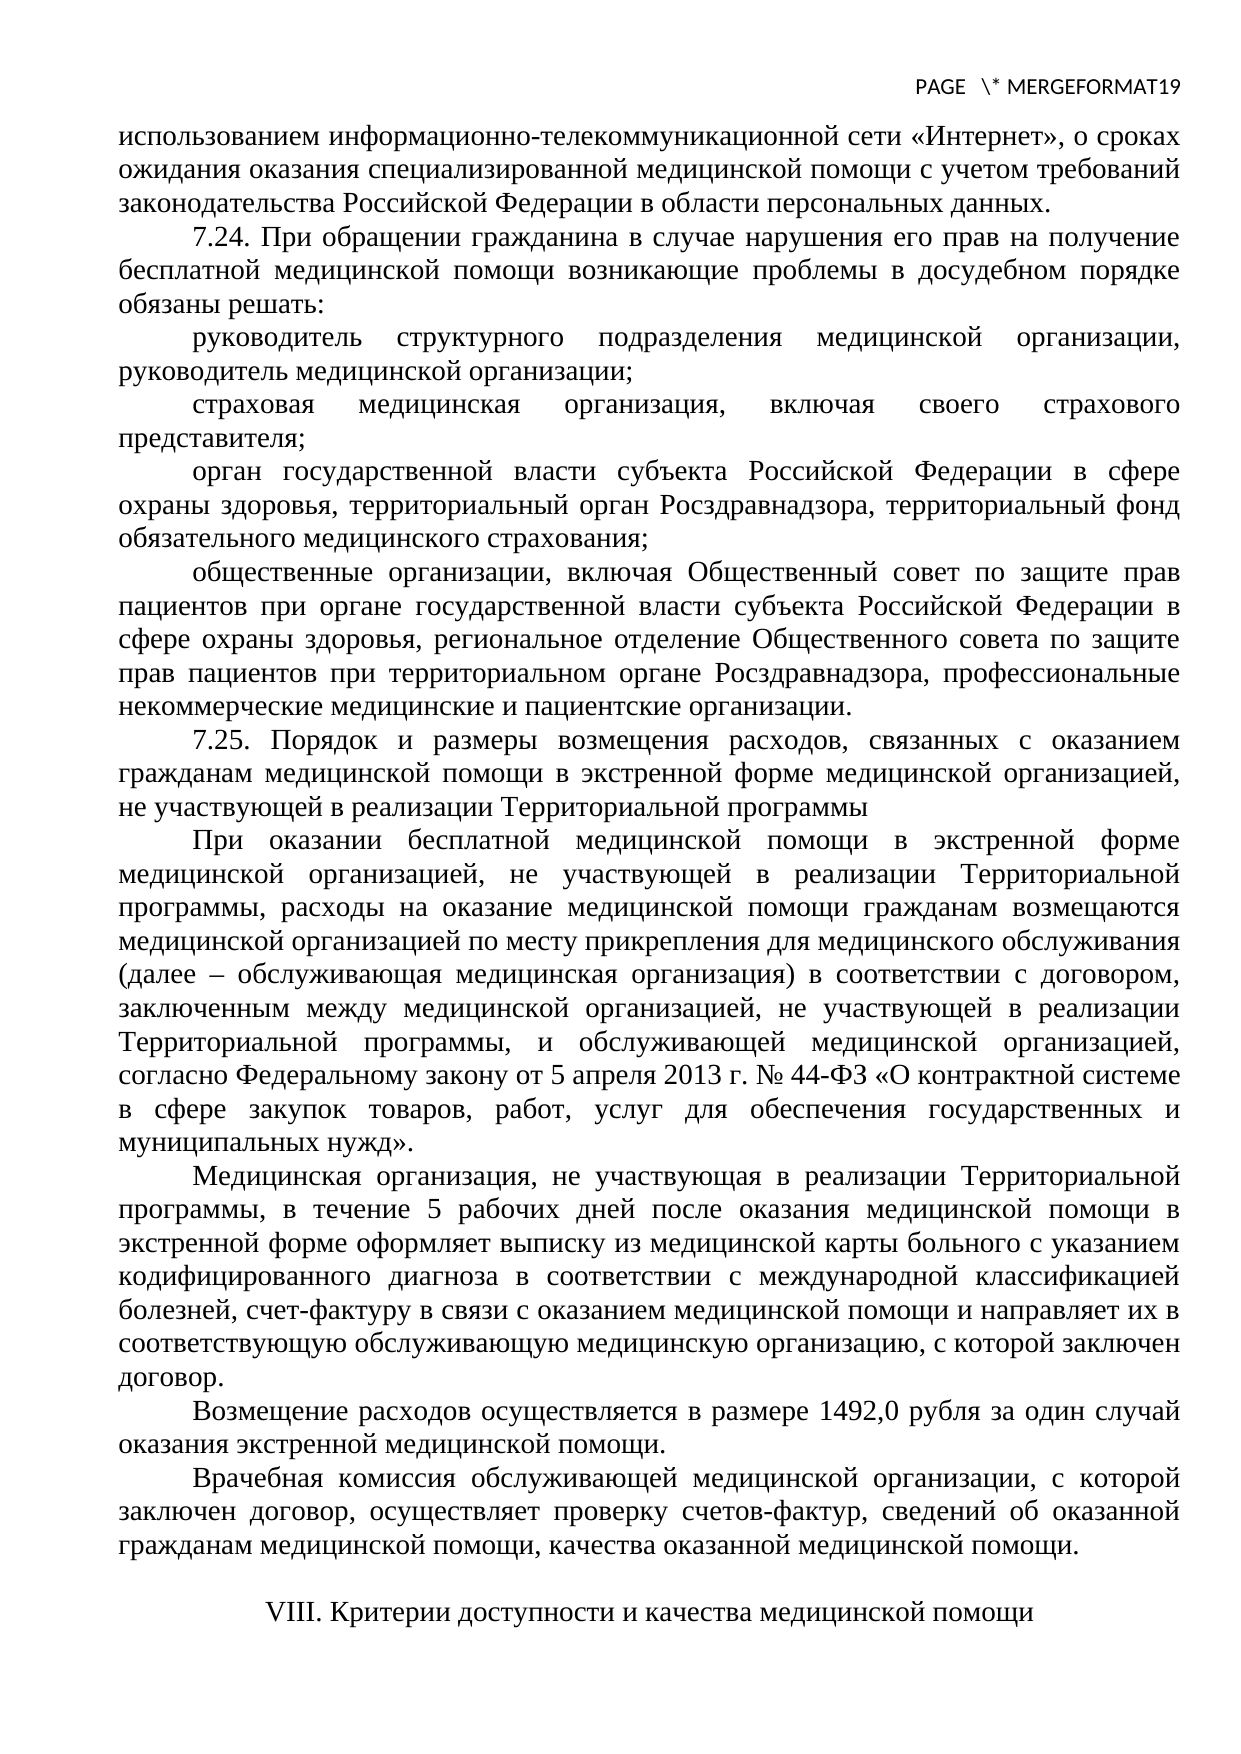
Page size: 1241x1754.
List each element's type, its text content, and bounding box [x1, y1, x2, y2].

text VIII. Критерии доступности и качества медицинской помощи [118, 1594, 1181, 1627]
text Медицинская организация, не участвующая в реализации Территориальной программы, в течение 5 рабочих дней после оказания медицинской помощи в экстренной форме оформляет выписку из медицинской карты больного с указанием кодифицированного диагноза в соответствии с международной классификацией болезней, счет-фактуру в связи с оказанием медицинской помощи и направляет их в соответствующую обслуживающую медицинскую организацию, с которой заключен договор. [118, 1158, 1181, 1393]
text орган государственной власти субъекта Российской Федерации в сфере охраны здоровья, территориальный орган Росздравнадзора, территориальный фонд обязательного медицинского страхования; [118, 453, 1181, 554]
text Возмещение расходов осуществляется в размере 1492,0 рубля за один случай оказания экстренной медицинской помощи. [118, 1393, 1181, 1460]
text Врачебная комиссия обслуживающей медицинской организации, с которой заключен договор, осуществляет проверку счетов-фактур, сведений об оказанной гражданам медицинской помощи, качества оказанной медицинской помощи. [118, 1460, 1181, 1560]
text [118, 118, 1181, 219]
text руководитель структурного подразделения медицинской организации, руководитель медицинской организации; [118, 319, 1181, 386]
text общественные организации, включая Общественный совет по защите прав пациентов при органе государственной власти субъекта Российской Федерации в сфере охраны здоровья, региональное отделение Общественного совета по защите прав пациентов при территориальном органе Росздравнадзора, профессиональные некоммерческие медицинские и пациентские организации. [118, 554, 1181, 722]
text 7.25. Порядок и размеры возмещения расходов, связанных с оказанием гражданам медицинской помощи в экстренной форме медицинской организацией, не участвующей в реализации Территориальной программы [118, 722, 1181, 822]
text страховая медицинская организация, включая своего страхового представителя; [118, 386, 1181, 453]
text При оказании бесплатной медицинской помощи в экстренной форме медицинской организацией, не участвующей в реализации Территориальной программы, расходы на оказание медицинской помощи гражданам возмещаются медицинской организацией по месту прикрепления для медицинского обслуживания (далее – обслуживающая медицинская организация) в соответствии с договором, заключенным между медицинской организацией, не участвующей в реализации Территориальной программы, и обслуживающей медицинской организацией, согласно Федеральному закону от 5 апреля 2013 г. № 44-ФЗ «О контрактной системе в сфере закупок товаров, работ, услуг для обеспечения государственных и муниципальных нужд». [118, 822, 1181, 1158]
text 7.24. При обращении гражданина в случае нарушения его прав на получение бесплатной медицинской помощи возникающие проблемы в досудебном порядке обязаны решать: [118, 219, 1181, 319]
